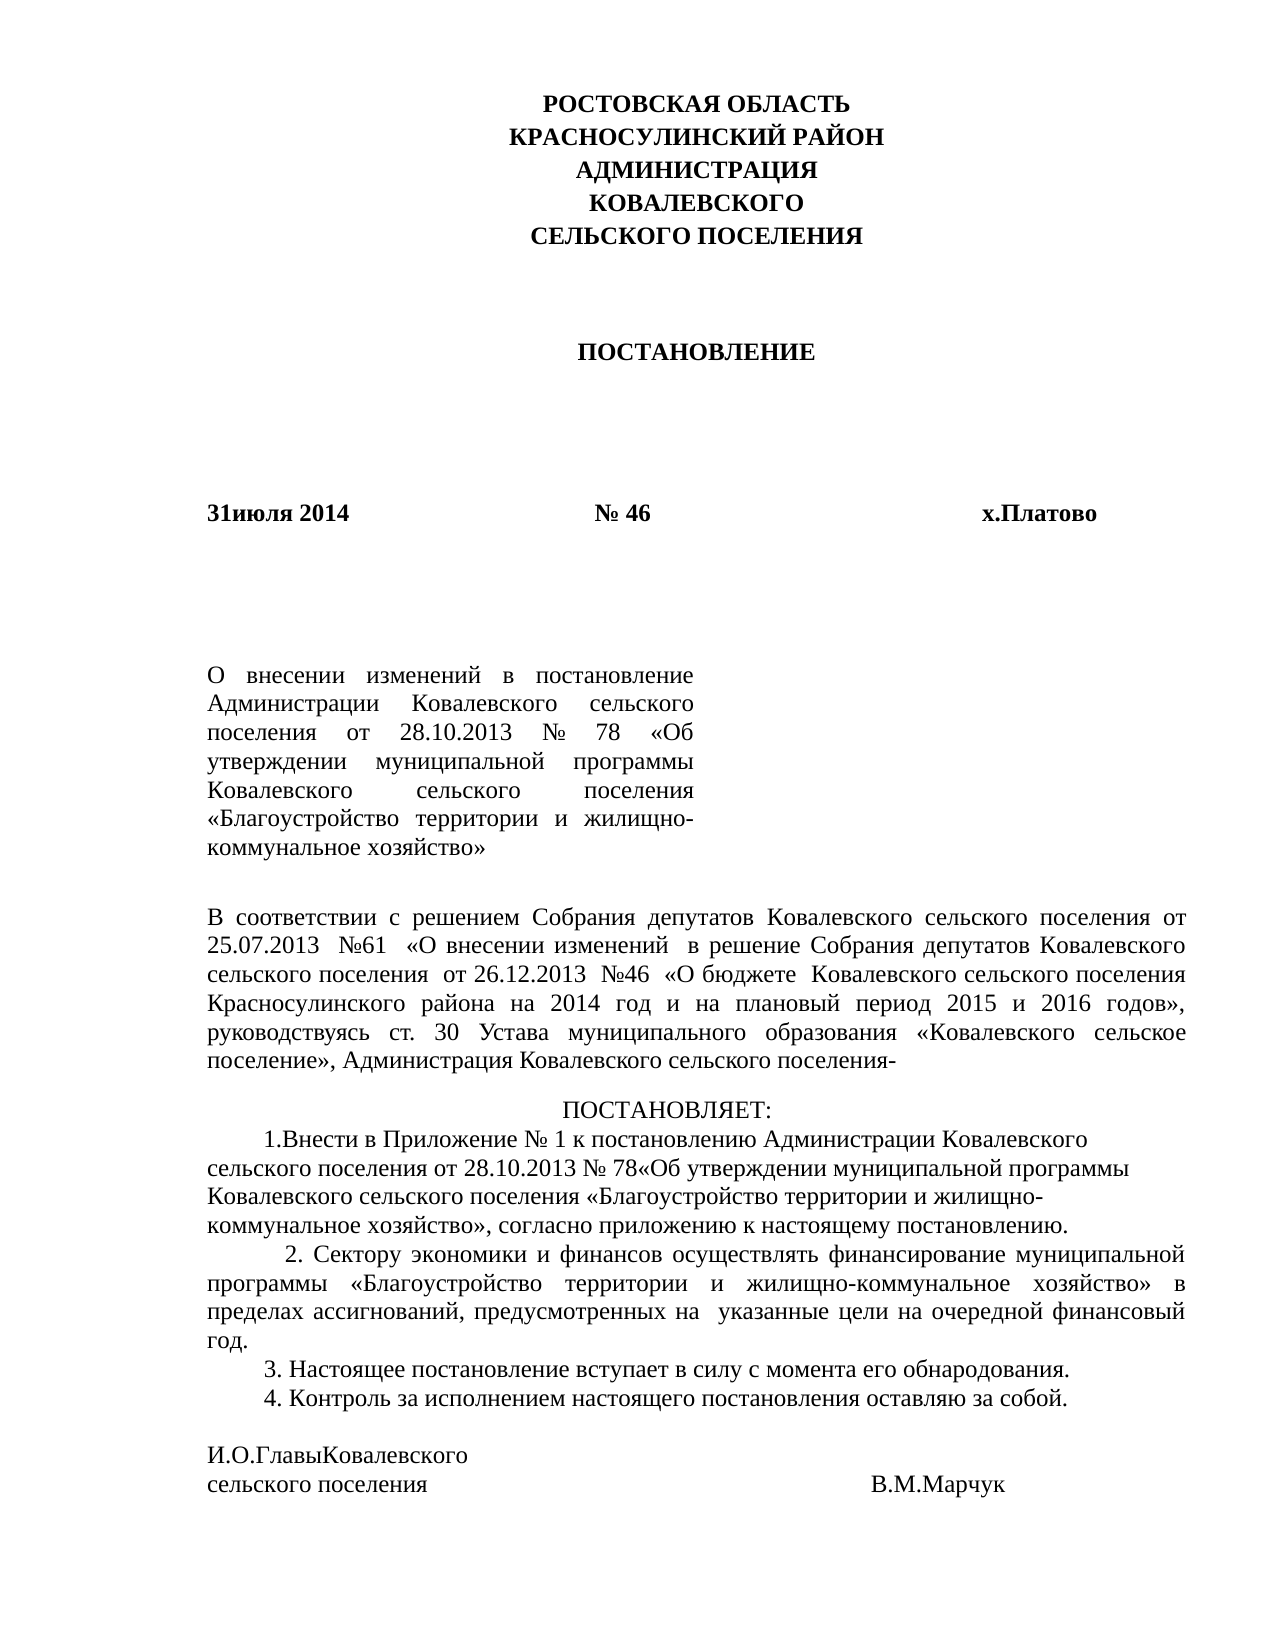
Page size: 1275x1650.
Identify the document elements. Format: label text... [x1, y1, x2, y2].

text 1.Внести в Приложение № 1 к постановлению Администрации Ковалевского сельского поселения от 28.10.2013 № 78«Об утверждении муниципальной программы Ковалевского сельского поселения «Благоустройство территории и жилищно-коммунальное хозяйство», согласно приложению к настоящему постановлению. [207, 1124, 1181, 1239]
text ПОСТАНОВЛЕНИЕ [207, 337, 1186, 365]
text ПОСТАНОВЛЯЕТ: [207, 1095, 1068, 1124]
text сельского поселения В.М.Марчук [207, 1469, 1186, 1498]
text О внесении изменений в постановление Администрации Ковалевского сельского поселения от 28.10.2013 № 78 «Об утверждении муниципальной программы Ковалевского сельского поселения «Благоустройство территории и жилищно-коммунальное хозяйство» [207, 660, 694, 861]
text АДМИНИСТРАЦИЯ КОВАЛЕВСКОГО [207, 155, 1186, 216]
text 2. Сектору экономики и финансов осуществлять финансирование муниципальной программы «Благоустройство территории и жилищно-коммунальное хозяйство» в пределах ассигнований, предусмотренных на указанные цели на очередной финансовый год. [207, 1239, 1186, 1354]
text 4. Контроль за исполнением настоящего постановления оставляю за собой. [207, 1383, 1186, 1411]
text 3. Настоящее постановление вступает в силу с момента его обнародования. [207, 1354, 1186, 1383]
text И.О.ГлавыКовалевского [207, 1440, 1186, 1469]
text 31июля 2014 № 46 х.Платово [207, 498, 1186, 527]
text В соответствии с решением Собрания депутатов Ковалевского сельского поселения от 25.07.2013 №61 «О внесении изменений в решение Собрания депутатов Ковалевского сельского поселения от 26.12.2013 №46 «О бюджете Ковалевского сельского поселения Красносулинского района на 2014 год и на плановый период 2015 и 2016 годов», руководствуясь ст. 30 Устава муниципального образования «Ковалевского сельское поселение», Администрация Ковалевского сельского поселения- [207, 902, 1186, 1074]
text СЕЛЬСКОГО ПОСЕЛЕНИЯ [207, 221, 1186, 249]
text РОСТОВСКАЯ ОБЛАСТЬ КРАСНОСУЛИНСКИЙ РАЙОН [207, 89, 1186, 150]
